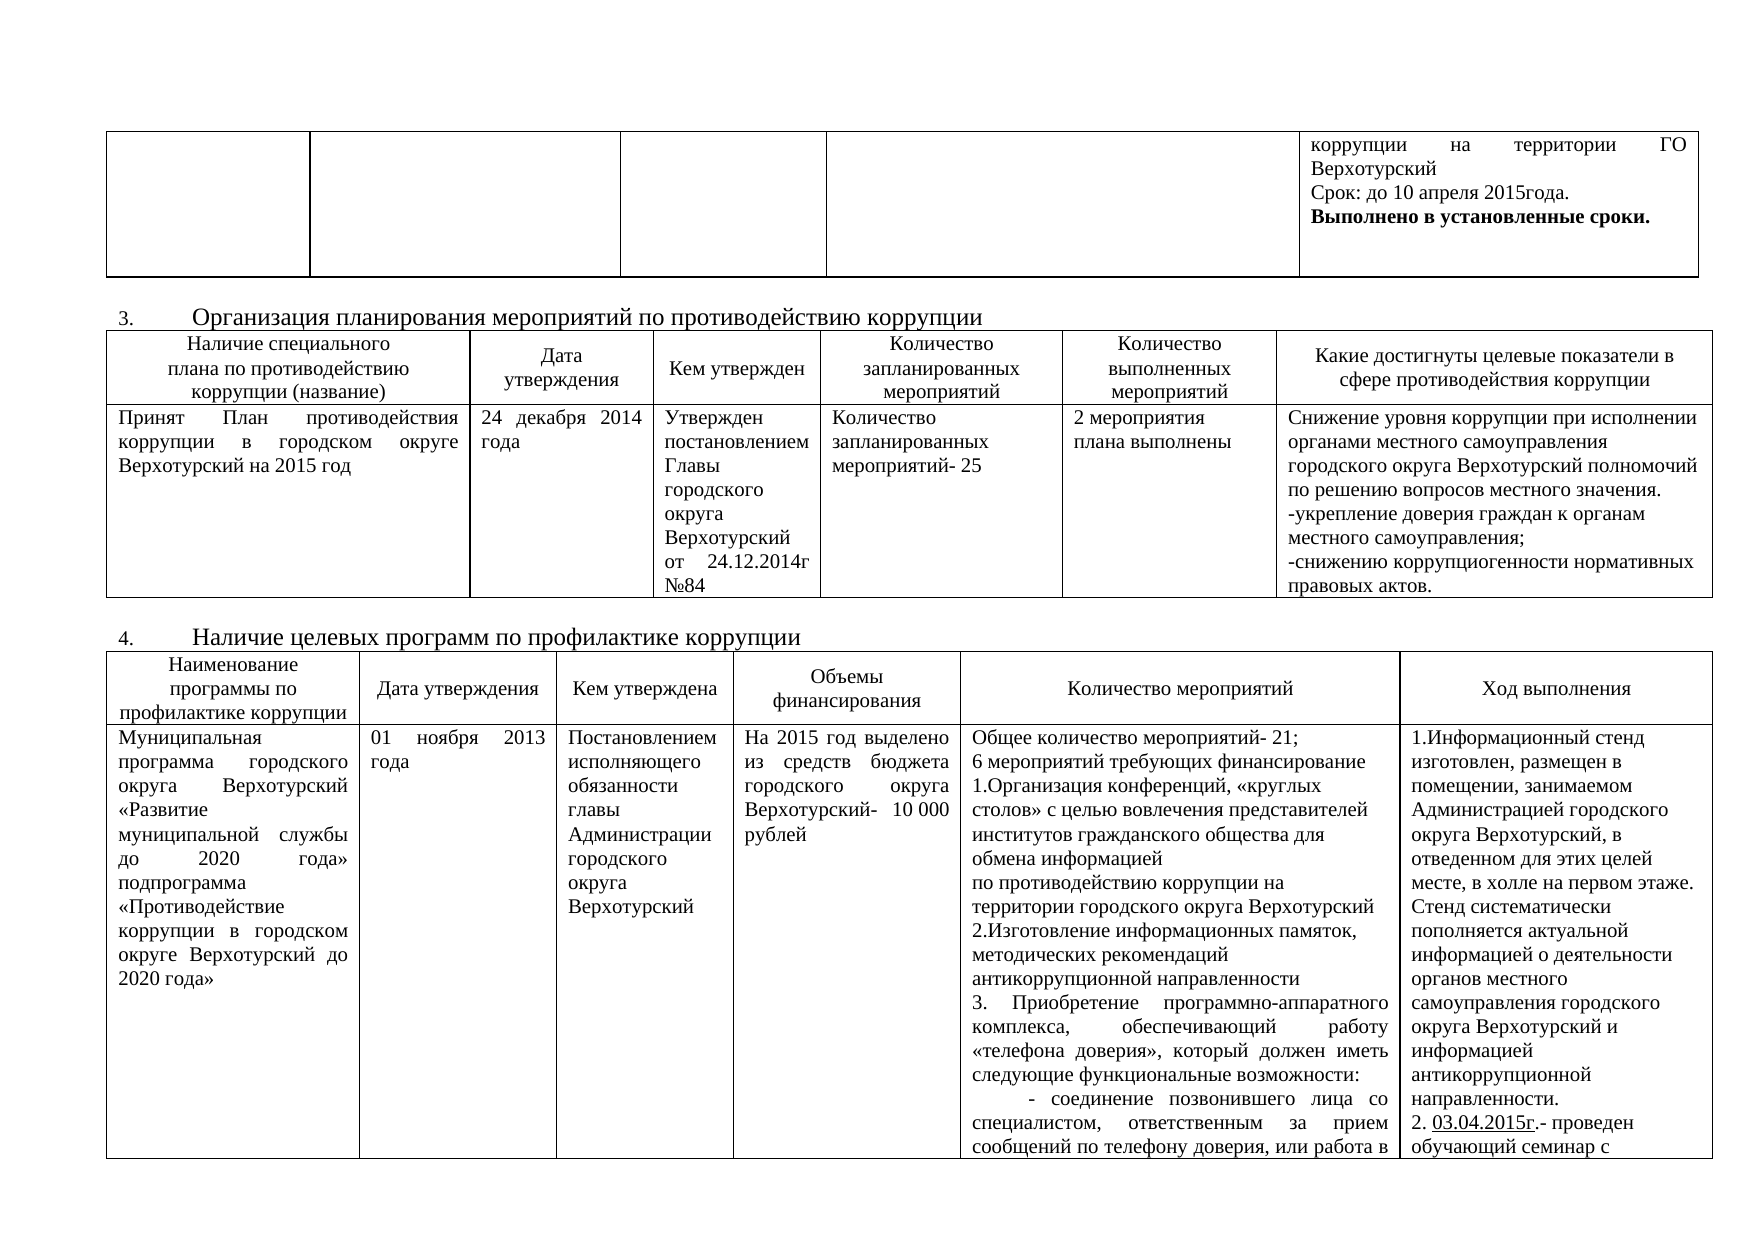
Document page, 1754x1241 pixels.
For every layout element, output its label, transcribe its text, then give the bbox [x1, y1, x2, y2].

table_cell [961, 725, 1399, 1158]
table_header Дата утверждения [360, 652, 556, 724]
table_header Кем утверждена [557, 652, 733, 724]
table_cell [107, 725, 359, 1158]
table_cell 2 мероприятия плана выполнены [1063, 405, 1276, 597]
table_cell Количество запланированных мероприятий- 25 [821, 405, 1062, 597]
table_header Количество запланированных мероприятий [821, 331, 1062, 403]
table_header Дата утверждения [471, 331, 653, 403]
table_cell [1401, 725, 1712, 1158]
table_header Наименование программы по профилактике коррупции [107, 652, 359, 724]
table_header Ход выполнения [1401, 652, 1712, 724]
table_header Объемы финансирования [734, 652, 960, 724]
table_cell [311, 132, 620, 276]
table_cell Снижение уровня коррупции при исполнении органами местного самоуправления городского округа Верхотурский полномочий по решению вопросов местного значения. -укрепление доверия граждан к органам местного самоуправления; -снижению коррупциогенности нормативных правовых актов. [1277, 405, 1712, 597]
text 3. Организация планирования мероприятий по противодействию коррупции [118, 302, 1695, 330]
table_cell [621, 132, 826, 276]
table_header Какие достигнуты целевые показатели в сфере противодействия коррупции [1277, 331, 1712, 403]
table_cell Утвержден постановлением Главы городского округа Верхотурский от 24.12.2014г №84 [654, 405, 820, 597]
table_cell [734, 725, 960, 1158]
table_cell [557, 725, 733, 1158]
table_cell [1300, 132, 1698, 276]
table_header Кем утвержден [654, 331, 820, 403]
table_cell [107, 132, 309, 276]
table_cell 24 декабря 2014 года [471, 405, 653, 597]
table_header Наличие специального плана по противодействию коррупции (название) [107, 331, 469, 403]
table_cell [827, 132, 1299, 276]
table_header Количество мероприятий [961, 652, 1399, 724]
text 4. Наличие целевых программ по профилактике коррупции [118, 622, 1695, 651]
table_cell Принят План противодействия коррупции в городском округе Верхотурский на 2015 год [107, 405, 469, 597]
table_cell 01 ноября 2013 года [360, 725, 556, 1158]
table_header Количество выполненных мероприятий [1063, 331, 1276, 403]
